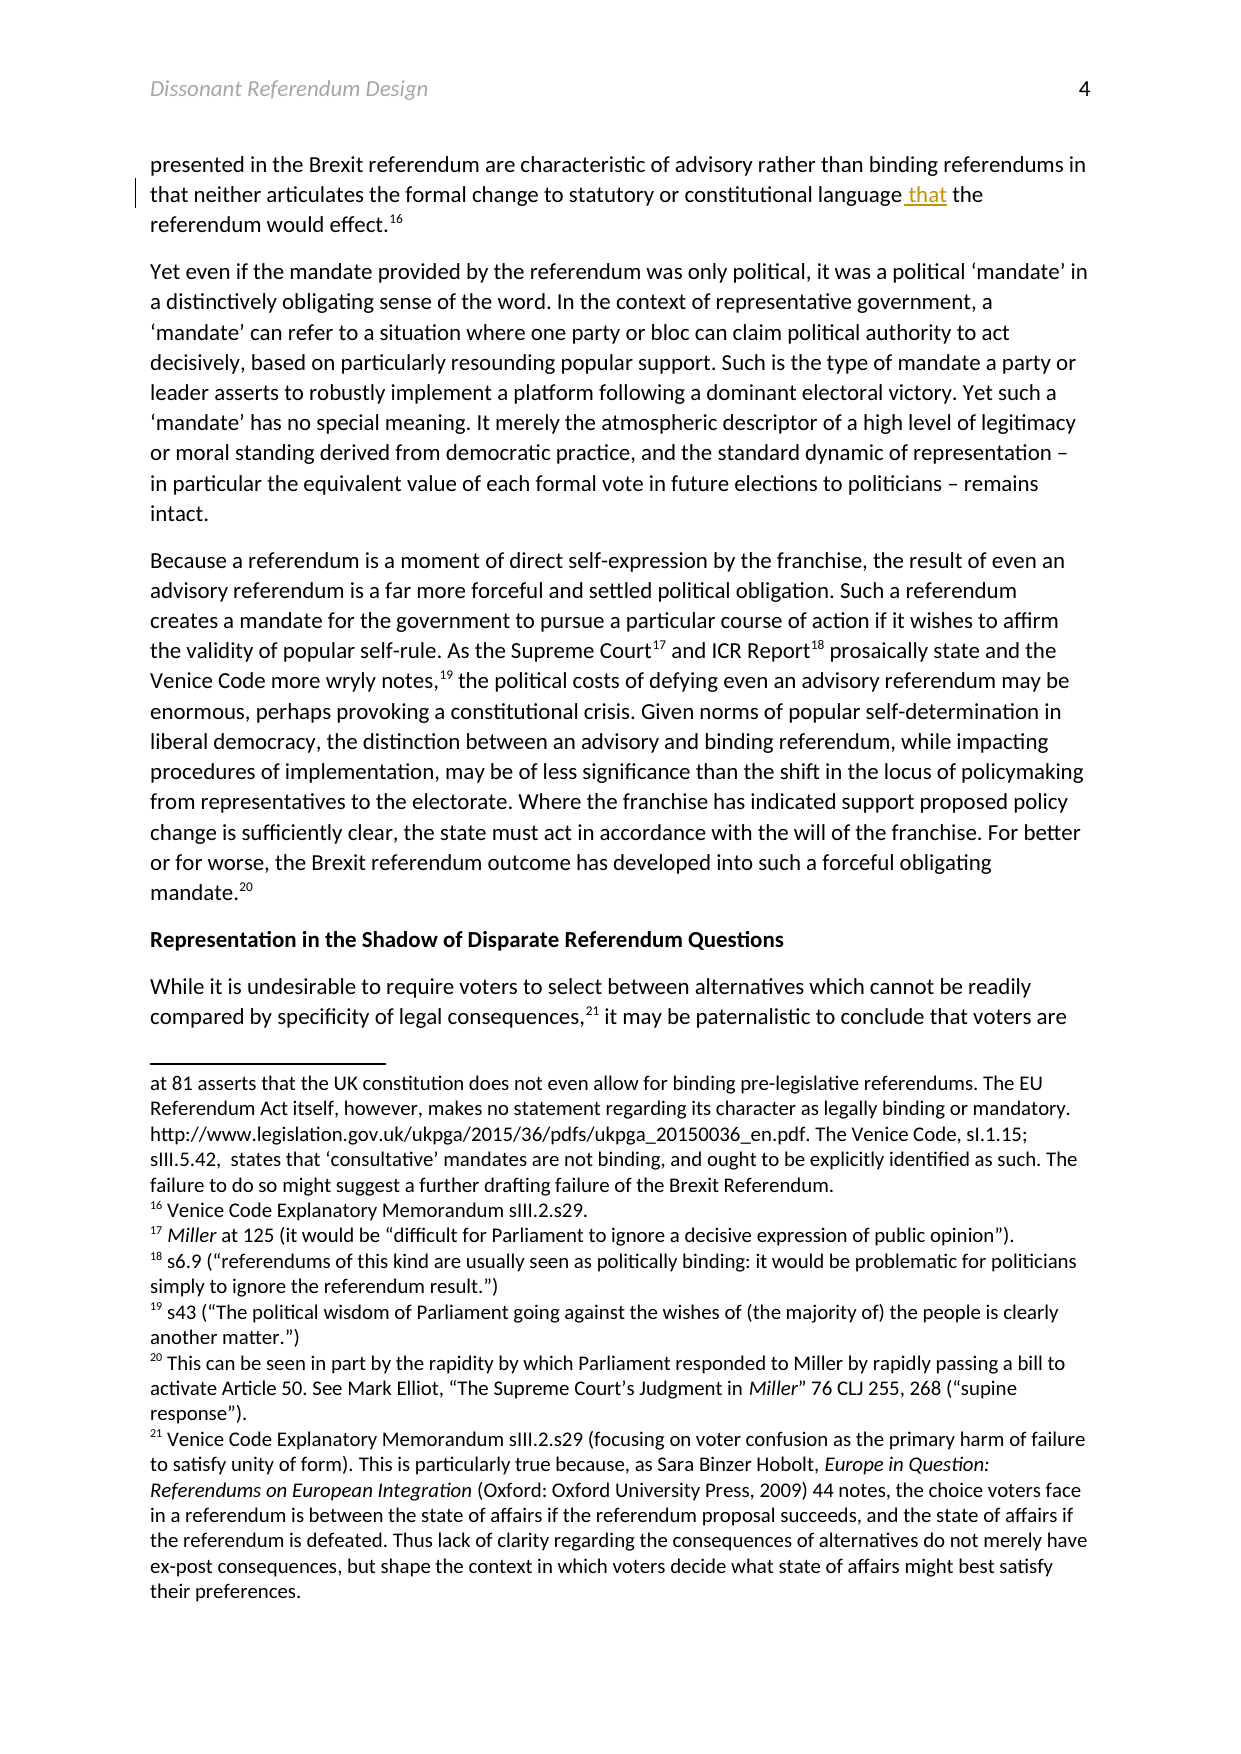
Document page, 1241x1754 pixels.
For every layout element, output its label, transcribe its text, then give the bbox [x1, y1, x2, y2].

text Representation in the Shadow of Disparate Referendum Questions [150, 925, 1090, 953]
text Because a referendum is a moment of direct self-expression by the franchise, the result of even an advisory referendum is a far more forceful and settled political obligation. Such a referendum creates a mandate for the government to pursue a particular course of action if it wishes to affirm the validity of popular self-rule. As the Supreme Court and ICR Report prosaically state and the Venice Code more wryly notes, the political costs of defying even an advisory referendum may be enormous, perhaps provoking a constitutional crisis. Given norms of popular self-determination in liberal democracy, the distinction between an advisory and binding referendum, while impacting procedures of implementation, may be of less significance than the shift in the locus of policymaking from representatives to the electorate. Where the franchise has indicated support proposed policy change is sufficiently clear, the state must act in accordance with the will of the franchise. For better or for worse, the Brexit referendum outcome has developed into such a forceful obligating mandate. [150, 546, 1090, 906]
text Yet even if the mandate provided by the referendum was only political, it was a political ‘mandate’ in a distinctively obligating sense of the word. In the context of representative government, a ‘mandate’ can refer to a situation where one party or bloc can claim political authority to act decisively, based on particularly resounding popular support. Such is the type of mandate a party or leader asserts to robustly implement a platform following a dominant electoral victory. Yet such a ‘mandate’ has no special meaning. It merely the atmospheric descriptor of a high level of legitimacy or moral standing derived from democratic practice, and the standard dynamic of representation – in particular the equivalent value of each formal vote in future elections to politicians – remains intact. [150, 257, 1090, 527]
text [150, 150, 1090, 238]
